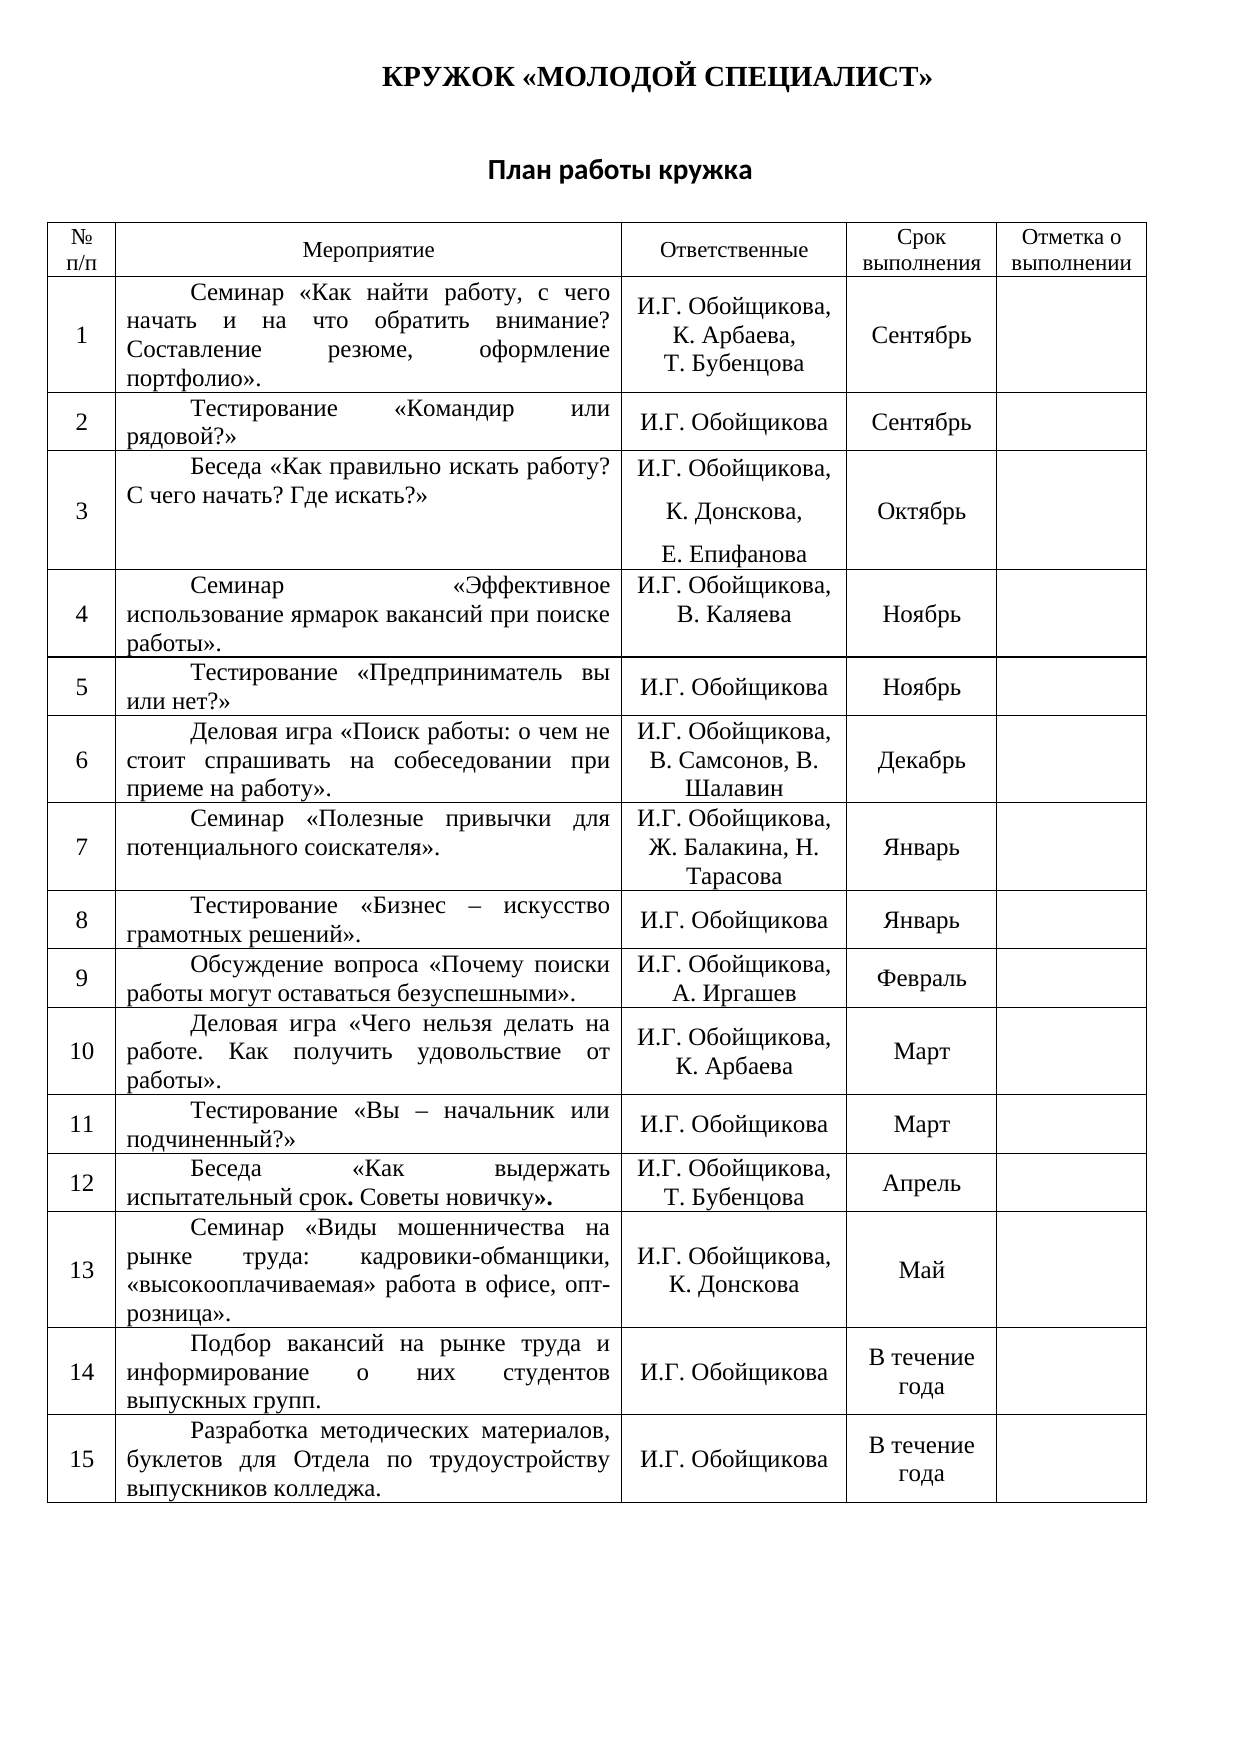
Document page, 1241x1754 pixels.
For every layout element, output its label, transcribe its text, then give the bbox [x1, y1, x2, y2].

table_cell Деловая игра «Поиск работы: о чем не стоит спрашивать на собеседовании при приеме на работу». [116, 716, 621, 802]
table_cell 6 [48, 716, 115, 802]
table_cell Ноябрь [847, 570, 996, 656]
table_cell [997, 1212, 1146, 1327]
table_cell [997, 1328, 1146, 1414]
table_cell Деловая игра «Чего нельзя делать на работе. Как получить удовольствие от работы». [116, 1008, 621, 1094]
table_cell В течение года [847, 1328, 996, 1414]
table_cell 7 [48, 803, 115, 889]
table_cell 12 [48, 1154, 115, 1211]
table_cell Январь [847, 891, 996, 948]
table_cell Беседа «Как выдержать испытательный срок. Советы новичку». [116, 1154, 621, 1211]
table_cell Октябрь [847, 451, 996, 569]
table_cell Подбор вакансий на рынке труда и информирование о них студентов выпускных групп. [116, 1328, 621, 1414]
table_cell И.Г. Обойщикова [622, 1415, 846, 1502]
table_cell [997, 570, 1146, 656]
table_cell 15 [48, 1415, 115, 1502]
table_cell Семинар «Полезные привычки для потенциального соискателя». [116, 803, 621, 889]
table_cell 14 [48, 1328, 115, 1414]
table_cell 3 [48, 451, 115, 569]
table_cell 11 [48, 1095, 115, 1152]
table_cell 9 [48, 949, 115, 1007]
table_cell И.Г. Обойщикова, Ж. Балакина, Н. Тарасова [622, 803, 846, 889]
table_header Ответственные [622, 223, 846, 276]
table_cell [997, 803, 1146, 889]
table_cell Семинар «Эффективное использование ярмарок вакансий при поиске работы». [116, 570, 621, 656]
table_header Отметка о выполнении [997, 223, 1146, 276]
table_cell [997, 716, 1146, 802]
table_cell И.Г. Обойщикова [622, 1095, 846, 1152]
table_cell [997, 1154, 1146, 1211]
table_cell И.Г. Обойщикова [622, 658, 846, 715]
table_cell [997, 1095, 1146, 1152]
table_cell Март [847, 1008, 996, 1094]
table_cell И.Г. Обойщикова, К. Арбаева, Т. Бубенцова [622, 277, 846, 392]
table_cell Тестирование «Предприниматель вы или нет?» [116, 658, 621, 715]
table_cell Январь [847, 803, 996, 889]
table_cell 2 [48, 393, 115, 450]
table_cell [997, 277, 1146, 392]
table_cell И.Г. Обойщикова, А. Иргашев [622, 949, 846, 1007]
table_cell В течение года [847, 1415, 996, 1502]
table_cell И.Г. Обойщикова [622, 1328, 846, 1414]
table_cell 1 [48, 277, 115, 392]
text КРУЖОК «МОЛОДОЙ СПЕЦИАЛИСТ» [97, 59, 1181, 93]
table_cell Беседа «Как правильно искать работу? С чего начать? Где искать?» [116, 451, 621, 569]
table_cell 10 [48, 1008, 115, 1094]
table_cell 5 [48, 658, 115, 715]
table_header Срок выполнения [847, 223, 996, 276]
subtitle План работы кружка [59, 151, 1181, 187]
table_cell Сентябрь [847, 277, 996, 392]
table_cell Февраль [847, 949, 996, 1007]
table_cell И.Г. Обойщикова, В. Каляева [622, 570, 846, 656]
table_cell [997, 1415, 1146, 1502]
table_cell И.Г. Обойщикова, К. Арбаева [622, 1008, 846, 1094]
table_cell Май [847, 1212, 996, 1327]
table_cell Апрель [847, 1154, 996, 1211]
table_header Мероприятие [116, 223, 621, 276]
table_cell И.Г. Обойщикова, Т. Бубенцова [622, 1154, 846, 1211]
table_cell [997, 891, 1146, 948]
table_cell Тестирование «Вы – начальник или подчиненный?» [116, 1095, 621, 1152]
table_cell Март [847, 1095, 996, 1152]
table_cell Семинар «Как найти работу, с чего начать и на что обратить внимание? Составление резюме, оформление портфолио». [116, 277, 621, 392]
table_cell И.Г. Обойщикова [622, 891, 846, 948]
table_cell Обсуждение вопроса «Почему поиски работы могут оставаться безуспешными». [116, 949, 621, 1007]
table_cell И.Г. Обойщикова, В. Самсонов, В. Шалавин [622, 716, 846, 802]
table_cell Декабрь [847, 716, 996, 802]
table_cell И.Г. Обойщикова, К. Донскова, Е. Епифанова [622, 451, 846, 569]
table_cell 4 [48, 570, 115, 656]
table_cell Семинар «Виды мошенничества на рынке труда: кадровики-обманщики, «высокооплачиваемая» работа в офисе, опт-розница». [116, 1212, 621, 1327]
table_cell Разработка методических материалов, буклетов для Отдела по трудоустройству выпускников колледжа. [116, 1415, 621, 1502]
table_cell И.Г. Обойщикова [622, 393, 846, 450]
table_cell Тестирование «Бизнес – искусство грамотных решений». [116, 891, 621, 948]
table_cell Сентябрь [847, 393, 996, 450]
table_cell [997, 451, 1146, 569]
table_cell 13 [48, 1212, 115, 1327]
table_header № п/п [48, 223, 115, 276]
table_cell [997, 658, 1146, 715]
table_cell [997, 949, 1146, 1007]
table_cell И.Г. Обойщикова, К. Донскова [622, 1212, 846, 1327]
table_cell [997, 393, 1146, 450]
table_cell Ноябрь [847, 658, 996, 715]
table_cell 8 [48, 891, 115, 948]
table_cell [997, 1008, 1146, 1094]
table_cell Тестирование «Командир или рядовой?» [116, 393, 621, 450]
